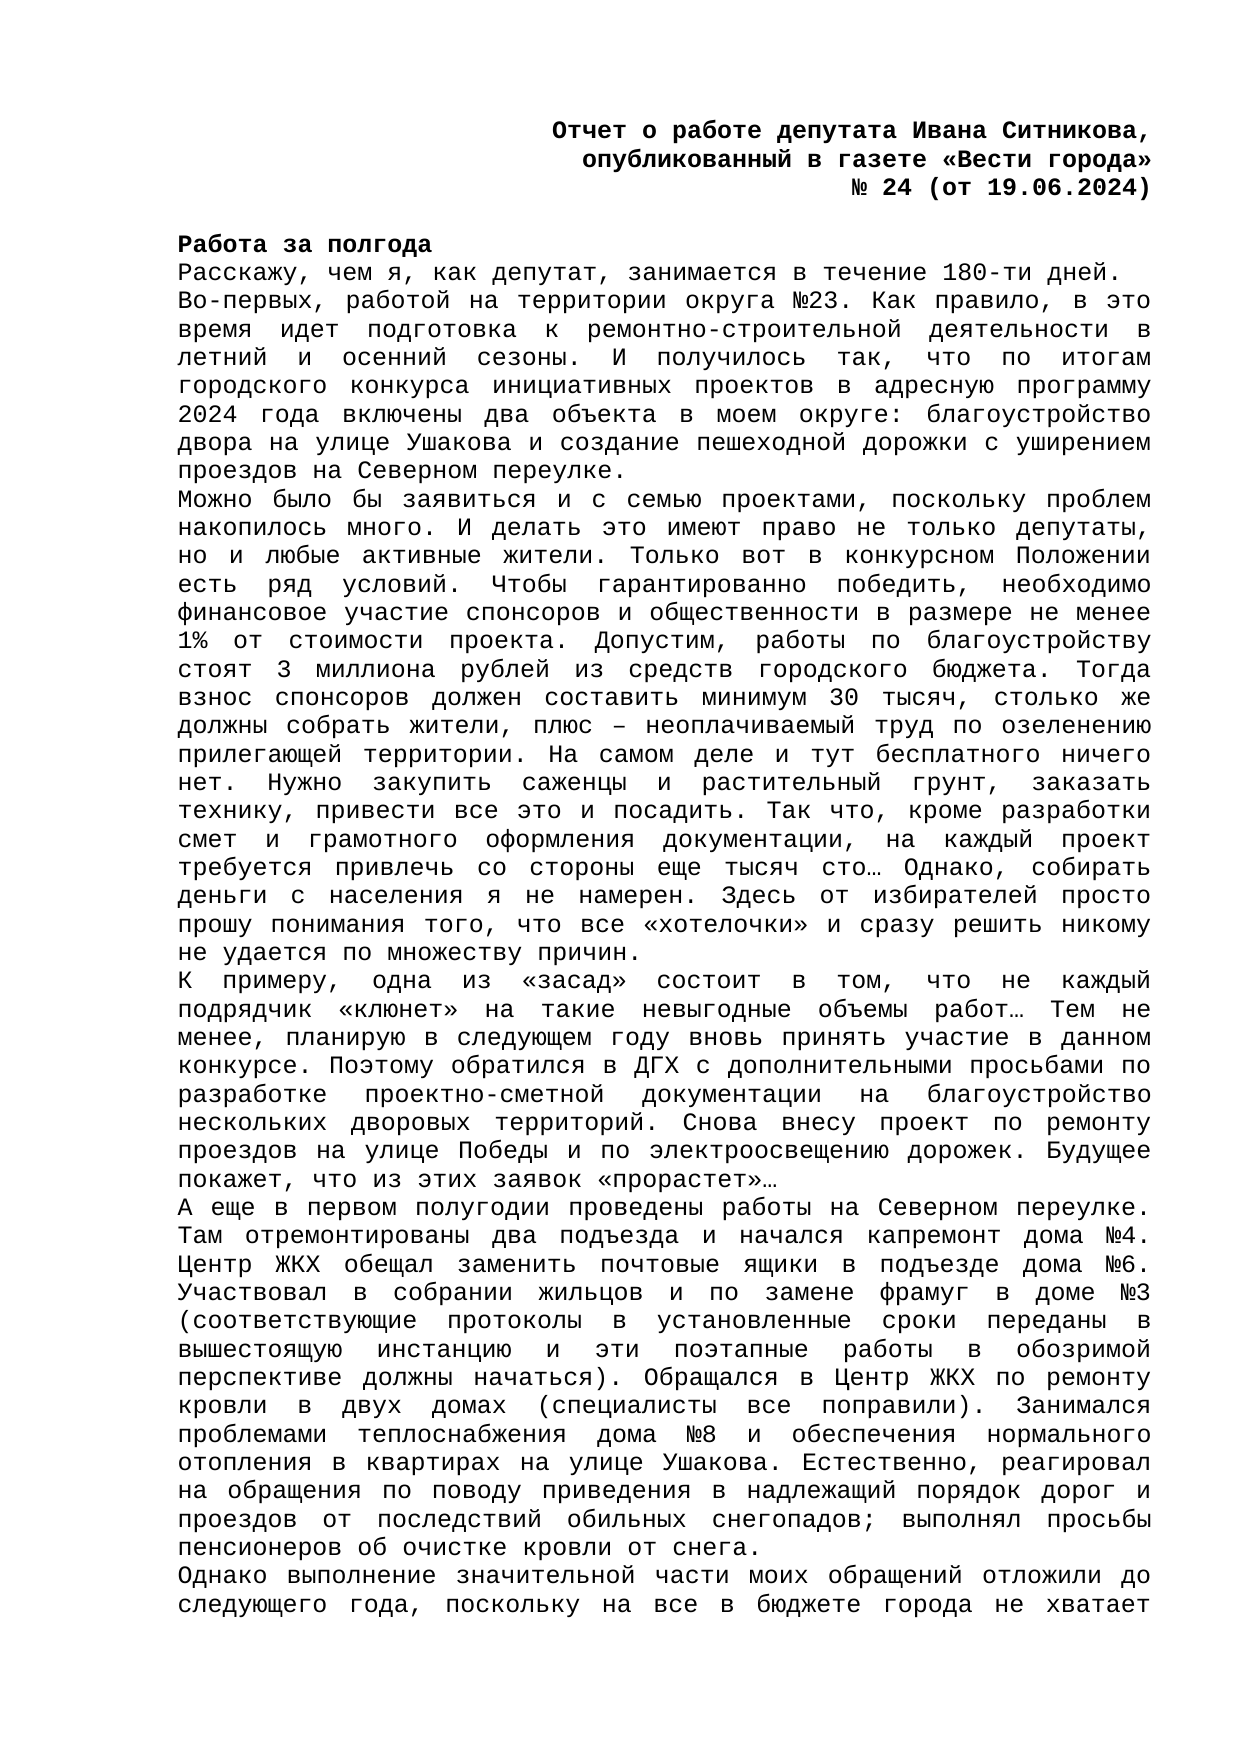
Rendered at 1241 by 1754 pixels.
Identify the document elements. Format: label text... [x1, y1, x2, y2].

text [177, 1563, 1152, 1620]
text Можно было бы заявиться и с семью проектами, поскольку проблем накопилось много. И делать это имеют право не только депутаты, но и любые активные жители. Только вот в конкурсном Положении есть ряд условий. Чтобы гарантированно победить, необходимо финансовое участие спонсоров и общественности в размере не менее 1% от стоимости проекта. Допустим, работы по благоустройству стоят 3 миллиона рублей из средств городского бюджета. Тогда взнос спонсоров должен составить минимум 30 тысяч, столько же должны собрать жители, плюс – неоплачиваемый труд по озеленению прилегающей территории. На самом деле и тут бесплатного ничего нет. Нужно закупить саженцы и растительный грунт, заказать технику, привести все это и посадить. Так что, кроме разработки смет и грамотного оформления документации, на каждый проект требуется привлечь со стороны еще тысяч сто… Однако, собирать деньги с населения я не намерен. Здесь от избирателей просто прошу понимания того, что все «хотелочки» и сразу решить никому не удается по множеству причин. [177, 486, 1152, 968]
text К примеру, одна из «засад» состоит в том, что не каждый подрядчик «клюнет» на такие невыгодные объемы работ… Тем не менее, планирую в следующем году вновь принять участие в данном конкурсе. Поэтому обратился в ДГХ с дополнительными просьбами по разработке проектно-сметной документации на благоустройство нескольких дворовых территорий. Снова внесу проект по ремонту проездов на улице Победы и по электроосвещению дорожек. Будущее покажет, что из этих заявок «прорастет»… [177, 968, 1152, 1195]
text Во-первых, работой на территории округа №23. Как правило, в это время идет подготовка к ремонтно-строительной деятельности в летний и осенний сезоны. И получилось так, что по итогам городского конкурса инициативных проектов в адресную программу 2024 года включены два объекта в моем округе: благоустройство двора на улице Ушакова и создание пешеходной дорожки с уширением проездов на Северном переулке. [177, 288, 1152, 486]
text Расскажу, чем я, как депутат, занимается в течение 180-ти дней. [177, 260, 1152, 288]
text опубликованный в газете «Вести города» [177, 146, 1152, 175]
text № 24 (от 19.06.2024) [177, 175, 1152, 203]
text А еще в первом полугодии проведены работы на Северном переулке. Там отремонтированы два подъезда и начался капремонт дома №4. Центр ЖКХ обещал заменить почтовые ящики в подъезде дома №6. Участвовал в собрании жильцов и по замене фрамуг в доме №3 (соответствующие протоколы в установленные сроки переданы в вышестоящую инстанцию и эти поэтапные работы в обозримой перспективе должны начаться). Обращался в Центр ЖКХ по ремонту кровли в двух домах (специалисты все поправили). Занимался проблемами теплоснабжения дома №8 и обеспечения нормального отопления в квартирах на улице Ушакова. Естественно, реагировал на обращения по поводу приведения в надлежащий порядок дорог и проездов от последствий обильных снегопадов; выполнял просьбы пенсионеров об очистке кровли от снега. [177, 1195, 1152, 1563]
text Работа за полгода [177, 231, 1152, 260]
text Отчет о работе депутата Ивана Ситникова, [177, 118, 1152, 146]
